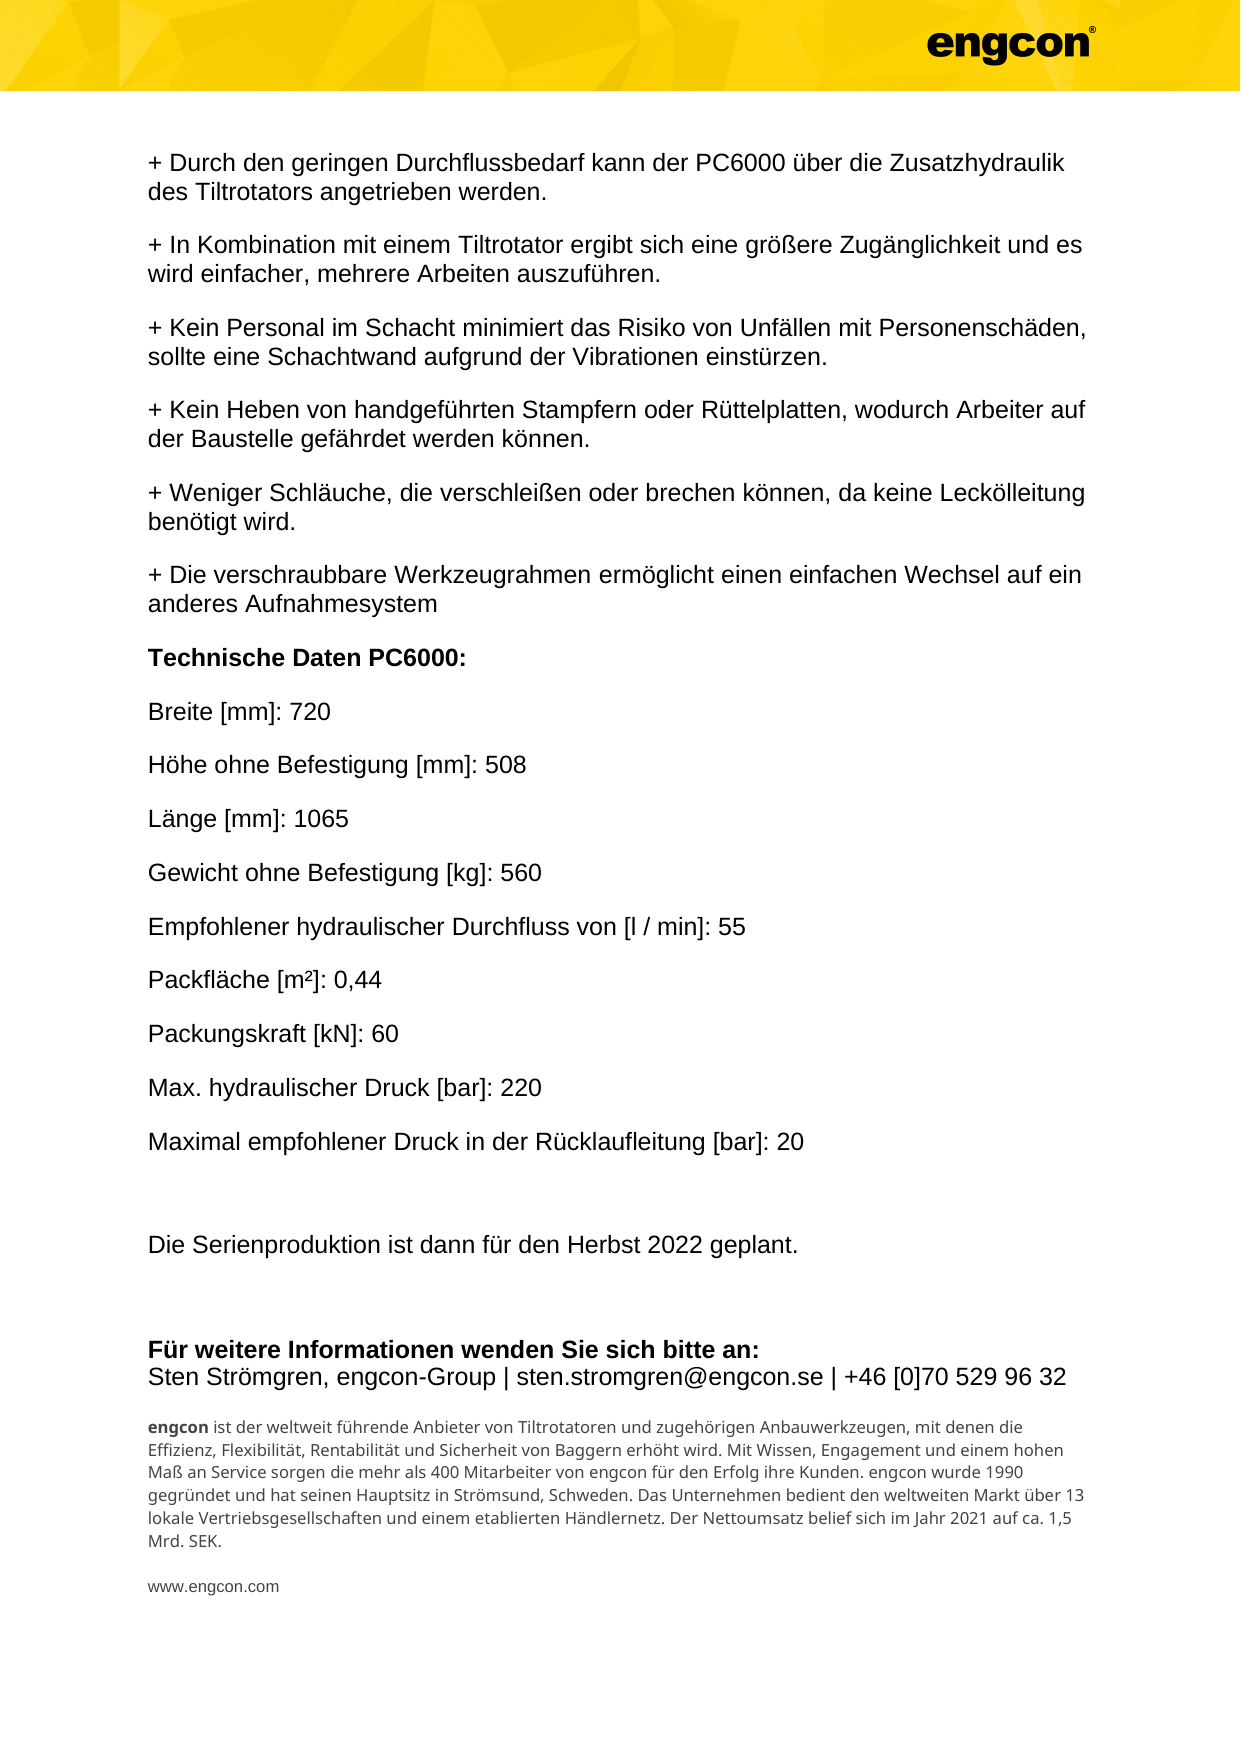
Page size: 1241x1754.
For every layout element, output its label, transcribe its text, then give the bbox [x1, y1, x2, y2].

text Technische Daten PC6000: [148, 643, 1093, 671]
text + Kein Heben von handgeführten Stampfern oder Rüttelplatten, wodurch Arbeiter auf der Baustelle gefährdet werden können. [148, 395, 1093, 453]
text + In Kombination mit einem Tiltrotator ergibt sich eine größere Zugänglichkeit und es wird einfacher, mehrere Arbeiten auszuführen. [148, 230, 1093, 288]
picture [0, 0, 1241, 91]
text + Durch den geringen Durchflussbedarf kann der PC6000 über die Zusatzhydraulik des Tiltrotators angetrieben werden. [148, 148, 1093, 205]
text + Kein Personal im Schacht minimiert das Risiko von Unfällen mit Personenschäden, sollte eine Schachtwand aufgrund der Vibrationen einstürzen. [148, 313, 1093, 370]
text + Die verschraubbare Werkzeugrahmen ermöglicht einen einfachen Wechsel auf ein anderes Aufnahmesystem [148, 560, 1093, 618]
text Maximal empfohlener Druck in der Rücklaufleitung [bar]: 20 [148, 1126, 1093, 1155]
text Max. hydraulischer Druck [bar]: 220 [148, 1073, 1093, 1101]
text Für weitere Informationen wenden Sie sich bitte an: Sten Strömgren, engcon-Group | sten.stromgren@engcon.se | +46 [0]70 529 96 32 [148, 1336, 1093, 1391]
text + Weniger Schläuche, die verschleißen oder brechen können, da keine Leckölleitung benötigt wird. [148, 478, 1093, 535]
text Länge [mm]: 1065 [148, 804, 1093, 833]
text Empfohlener hydraulischer Durchfluss von [l / min]: 55 [148, 911, 1093, 940]
text engcon ist der weltweit führende Anbieter von Tiltrotatoren und zugehörigen Anbauwerkzeugen, mit denen die Effizienz, Flexibilität, Rentabilität und Sicherheit von Baggern erhöht wird. Mit Wissen, Engagement und einem hohen Maß an Service sorgen die mehr als 400 Mitarbeiter von engcon für den Erfolg ihre Kunden. engcon wurde 1990 gegründet und hat seinen Hauptsitz in Strömsund, Schweden. Das Unternehmen bedient den weltweiten Markt über 13 lokale Vertriebsgesellschaften und einem etablierten Händlernetz. Der Nettoumsatz belief sich im Jahr 2021 auf ca. 1,5 Mrd. SEK. [148, 1416, 1093, 1552]
text Gewicht ohne Befestigung [kg]: 560 [148, 858, 1093, 886]
text Packfläche [m²]: 0,44 [148, 965, 1093, 994]
text Die Serienproduktion ist dann für den Herbst 2022 geplant. [148, 1232, 1093, 1259]
text Breite [mm]: 720 [148, 696, 1093, 725]
text Höhe ohne Befestigung [mm]: 508 [148, 750, 1093, 779]
text Packungskraft [kN]: 60 [148, 1019, 1093, 1048]
text www.engcon.com [148, 1577, 1093, 1596]
